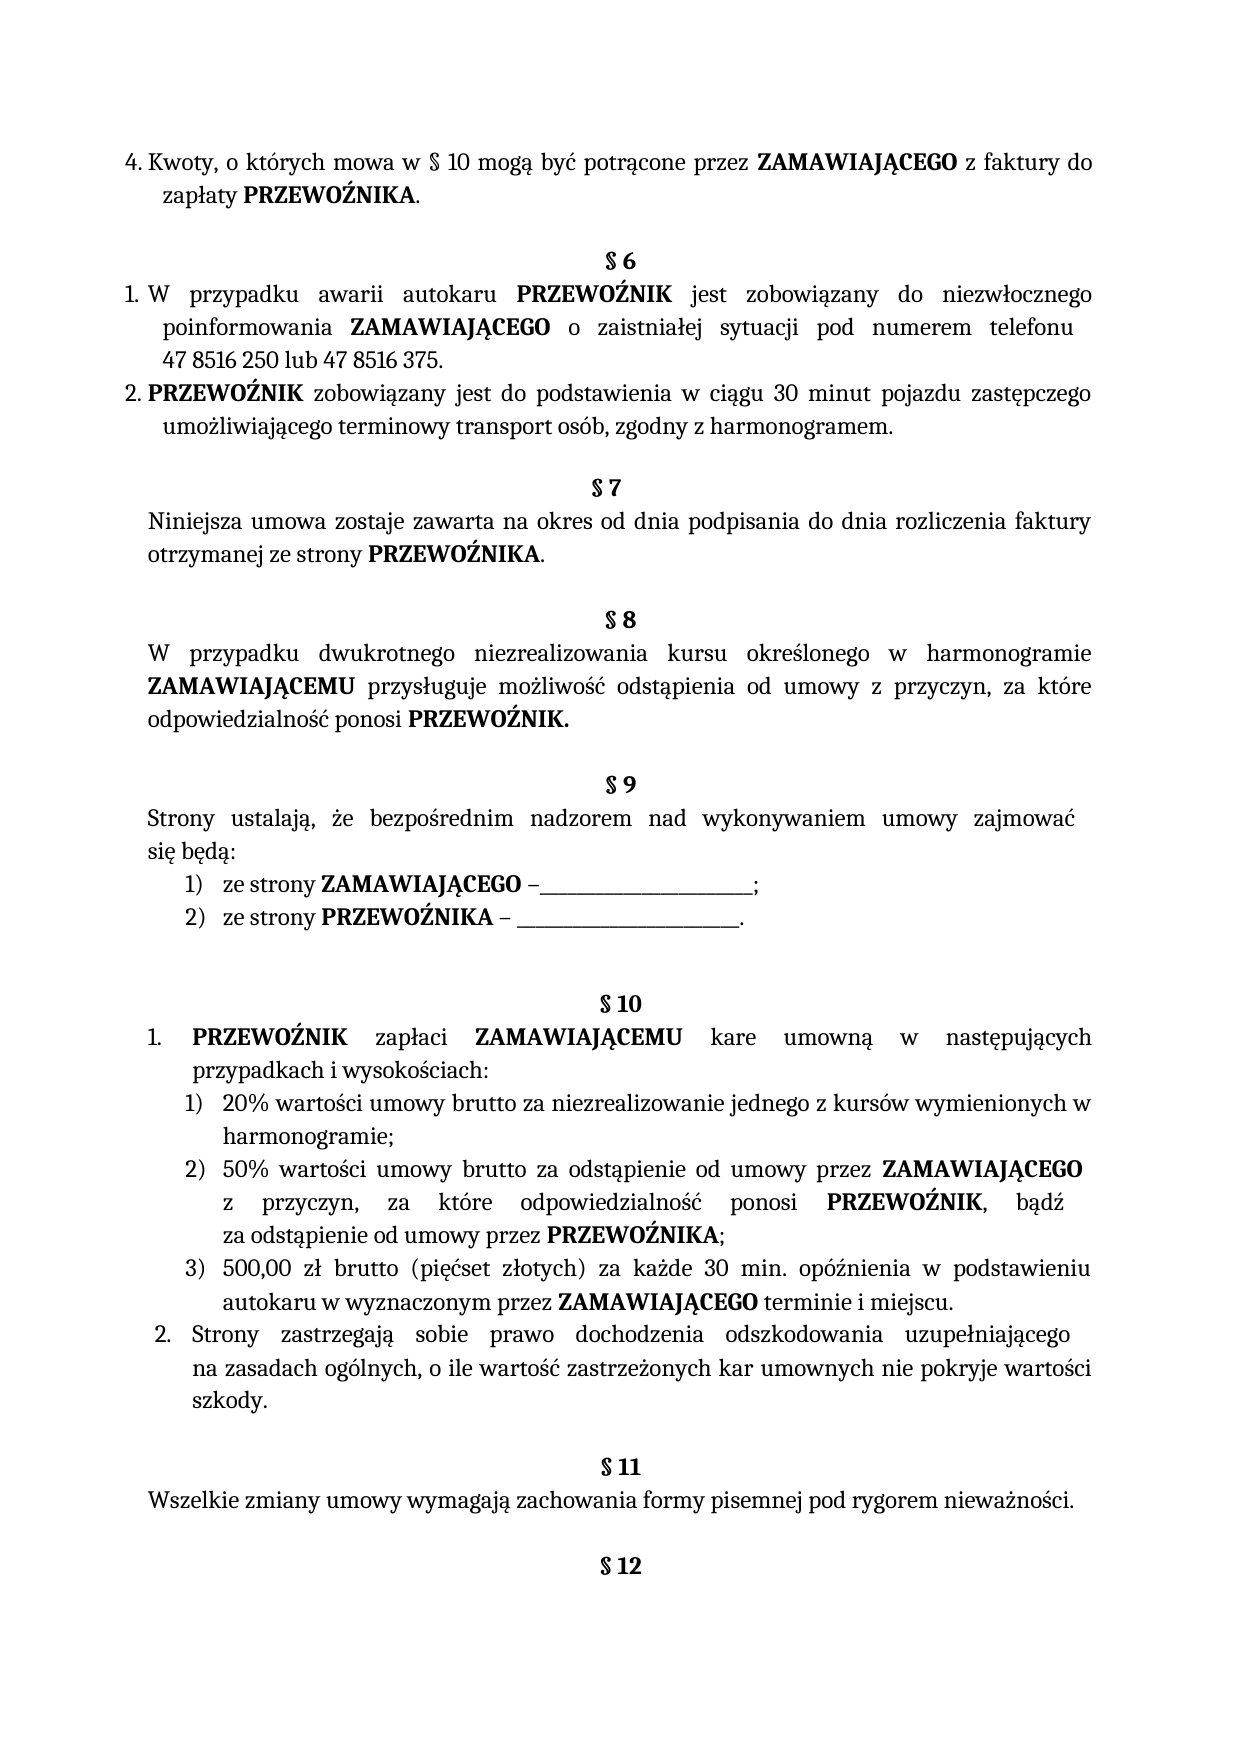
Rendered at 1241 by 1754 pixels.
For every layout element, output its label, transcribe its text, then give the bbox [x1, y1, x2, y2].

text § 11 [148, 1452, 1092, 1481]
text Strony ustalają, że bezpośrednim nadzorem nad wykonywaniem umowy zajmować się będą: [148, 804, 1092, 866]
list ze strony ZAMAWIAJĄCEGO –_______________________; [185, 870, 1092, 899]
list ze strony PRZEWOŹNIKA – ________________________. [185, 903, 1092, 932]
list PRZEWOŹNIK zobowiązany jest do podstawienia w ciągu 30 minut pojazdu zastępczego umożliwiającego terminowy transport osób, zgodny z harmonogramem. [125, 379, 1092, 441]
text § 9 [148, 771, 1092, 800]
list Kwoty, o których mowa w § 10 mogą być potrącone przez ZAMAWIAJĄCEGO z faktury do zapłaty PRZEWOŹNIKA. [125, 148, 1092, 209]
list 500,00 zł brutto (pięćset złotych) za każde 30 min. opóźnienia w podstawieniu autokaru w wyznaczonym przez ZAMAWIAJĄCEGO terminie i miejscu. [185, 1254, 1092, 1316]
text § 8 [148, 606, 1092, 635]
text § 10 [148, 990, 1092, 1019]
text § 12 [148, 1552, 1092, 1580]
list Strony zastrzegają sobie prawo dochodzenia odszkodowania uzupełniającego na zasadach ogólnych, o ile wartość zastrzeżonych kar umownych nie pokryje wartości szkody. [154, 1320, 1092, 1415]
text Wszelkie zmiany umowy wymagają zachowania formy pisemnej pod rygorem nieważności. [148, 1486, 1092, 1514]
text W przypadku dwukrotnego niezrealizowania kursu określonego w harmonogramie ZAMAWIAJĄCEMU przysługuje możliwość odstąpienia od umowy z przyczyn, za które odpowiedzialność ponosi PRZEWOŹNIK. [148, 639, 1092, 734]
list W przypadku awarii autokaru PRZEWOŹNIK jest zobowiązany do niezwłocznego poinformowania ZAMAWIAJĄCEGO o zaistniałej sytuacji pod numerem telefonu 47 8516 250 lub 47 8516 375. [125, 280, 1092, 374]
list PRZEWOŹNIK zapłaci ZAMAWIAJĄCEMU kare umowną w następujących przypadkach i wysokościach: [148, 1023, 1092, 1085]
text § 6 [148, 247, 1092, 276]
list 20% wartości umowy brutto za niezrealizowanie jednego z kursów wymienionych w harmonogramie; [185, 1089, 1092, 1151]
text Niniejsza umowa zostaje zawarta na okres od dnia podpisania do dnia rozliczenia faktury otrzymanej ze strony PRZEWOŹNIKA. [148, 507, 1092, 569]
text § 7 [516, 474, 1092, 503]
list 50% wartości umowy brutto za odstąpienie od umowy przez ZAMAWIAJĄCEGO z przyczyn, za które odpowiedzialność ponosi PRZEWOŹNIK, bądź za odstąpienie od umowy przez PRZEWOŹNIKA; [185, 1155, 1092, 1250]
